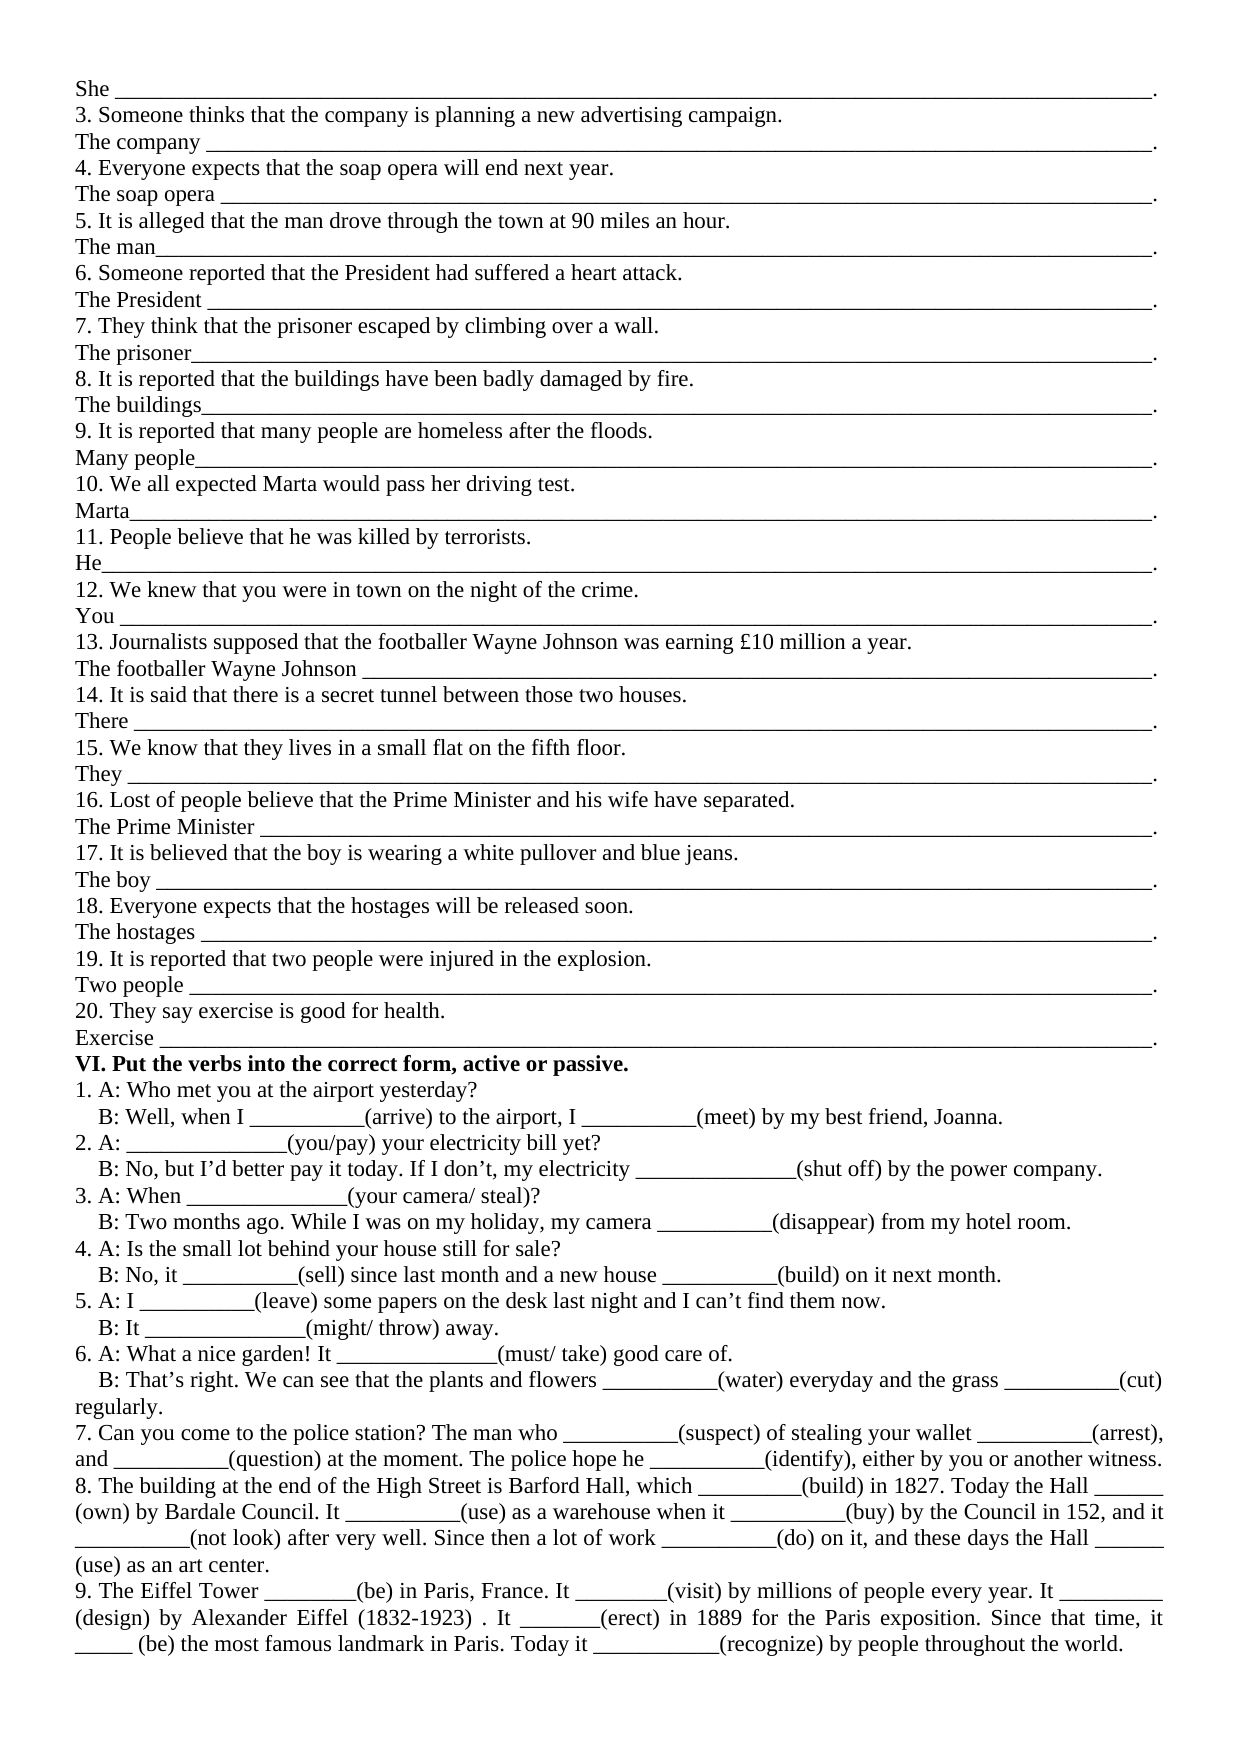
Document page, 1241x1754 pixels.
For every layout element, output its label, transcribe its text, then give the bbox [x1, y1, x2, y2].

text Many people . [75, 444, 1165, 470]
text 3. Someone thinks that the company is planning a new advertising campaign. [75, 101, 1165, 128]
text There . [75, 707, 1165, 734]
text B: That’s right. We can see that the plants and flowers __________(water) everyday and the grass __________(cut) regularly. [75, 1366, 1165, 1419]
text The President . [75, 286, 1165, 312]
text 17. It is believed that the boy is wearing a white pullover and blue jeans. [75, 839, 1165, 866]
text 6. Someone reported that the President had suffered a heart attack. [75, 259, 1165, 286]
text 3. A: When ______________(your camera/ steal)? [75, 1182, 1165, 1208]
text 13. Journalists supposed that the footballer Wayne Johnson was earning £10 million a year. [75, 628, 1165, 655]
text 5. A: I __________(leave) some papers on the desk last night and I can’t find them now. [75, 1287, 1165, 1314]
text The boy . [75, 866, 1165, 892]
text 5. It is alleged that the man drove through the town at 90 miles an hour. [75, 207, 1165, 233]
text VI. Put the verbs into the correct form, active or passive. [75, 1050, 1165, 1076]
text B: It ______________(might/ throw) away. [75, 1314, 1165, 1340]
text 8. It is reported that the buildings have been badly damaged by fire. [75, 365, 1165, 391]
text He . [75, 549, 1165, 576]
text The soap opera . [75, 180, 1165, 207]
text 20. They say exercise is good for health. [75, 997, 1165, 1024]
text The man . [75, 233, 1165, 259]
text B: Well, when I __________(arrive) to the airport, I __________(meet) by my best friend, Joanna. [75, 1103, 1165, 1129]
text 7. Can you come to the police station? The man who __________(suspect) of stealing your wallet __________(arrest), and __________(question) at the moment. The police hope he __________(identify), either by you or another witness. [75, 1419, 1165, 1472]
text The company . [75, 128, 1165, 154]
text 18. Everyone expects that the hostages will be released soon. [75, 892, 1165, 918]
text B: No, it __________(sell) since last month and a new house __________(build) on it next month. [75, 1261, 1165, 1287]
text 14. It is said that there is a secret tunnel between those two houses. [75, 681, 1165, 707]
text Exercise . [75, 1024, 1165, 1050]
text The Prime Minister . [75, 813, 1165, 839]
text Two people . [75, 971, 1165, 997]
text They . [75, 760, 1165, 787]
text The footballer Wayne Johnson . [75, 655, 1165, 681]
text The hostages . [75, 918, 1165, 945]
text 7. They think that the prisoner escaped by climbing over a wall. [75, 312, 1165, 338]
text 9. The Eiffel Tower ________(be) in Paris, France. It ________(visit) by millions of people every year. It _________ (design) by Alexander Eiffel (1832-1923) . It _______(erect) in 1889 for the Paris exposition. Since that time, it _____ (be) the most famous landmark in Paris. Today it ___________(recognize) by people throughout the world. [75, 1577, 1165, 1656]
text 11. People believe that he was killed by terrorists. [75, 523, 1165, 549]
text You . [75, 602, 1165, 628]
text 6. A: What a nice garden! It ______________(must/ take) good care of. [75, 1340, 1165, 1366]
text 1. A: Who met you at the airport yesterday? [75, 1076, 1165, 1103]
text 10. We all expected Marta would pass her driving test. [75, 470, 1165, 497]
text B: No, but I’d better pay it today. If I don’t, my electricity ______________(shut off) by the power company. [75, 1156, 1165, 1182]
text 19. It is reported that two people were injured in the explosion. [75, 945, 1165, 971]
text The buildings . [75, 391, 1165, 418]
text 2. A: ______________(you/pay) your electricity bill yet? [75, 1129, 1165, 1156]
text 4. Everyone expects that the soap opera will end next year. [75, 154, 1165, 180]
text Marta . [75, 497, 1165, 523]
text She . [75, 75, 1165, 101]
text 8. The building at the end of the High Street is Barford Hall, which _________(build) in 1827. Today the Hall ______ (own) by Bardale Council. It __________(use) as a warehouse when it __________(buy) by the Council in 152, and it __________(not look) after very well. Since then a lot of work __________(do) on it, and these days the Hall ______ (use) as an art center. [75, 1472, 1165, 1577]
text B: Two months ago. While I was on my holiday, my camera __________(disappear) from my hotel room. [75, 1208, 1165, 1234]
text 16. Lost of people believe that the Prime Minister and his wife have separated. [75, 787, 1165, 813]
text 9. It is reported that many people are homeless after the floods. [75, 418, 1165, 444]
text 15. We know that they lives in a small flat on the fifth floor. [75, 734, 1165, 760]
text The prisoner . [75, 338, 1165, 365]
text 4. A: Is the small lot behind your house still for sale? [75, 1234, 1165, 1261]
text 12. We knew that you were in town on the night of the crime. [75, 576, 1165, 602]
